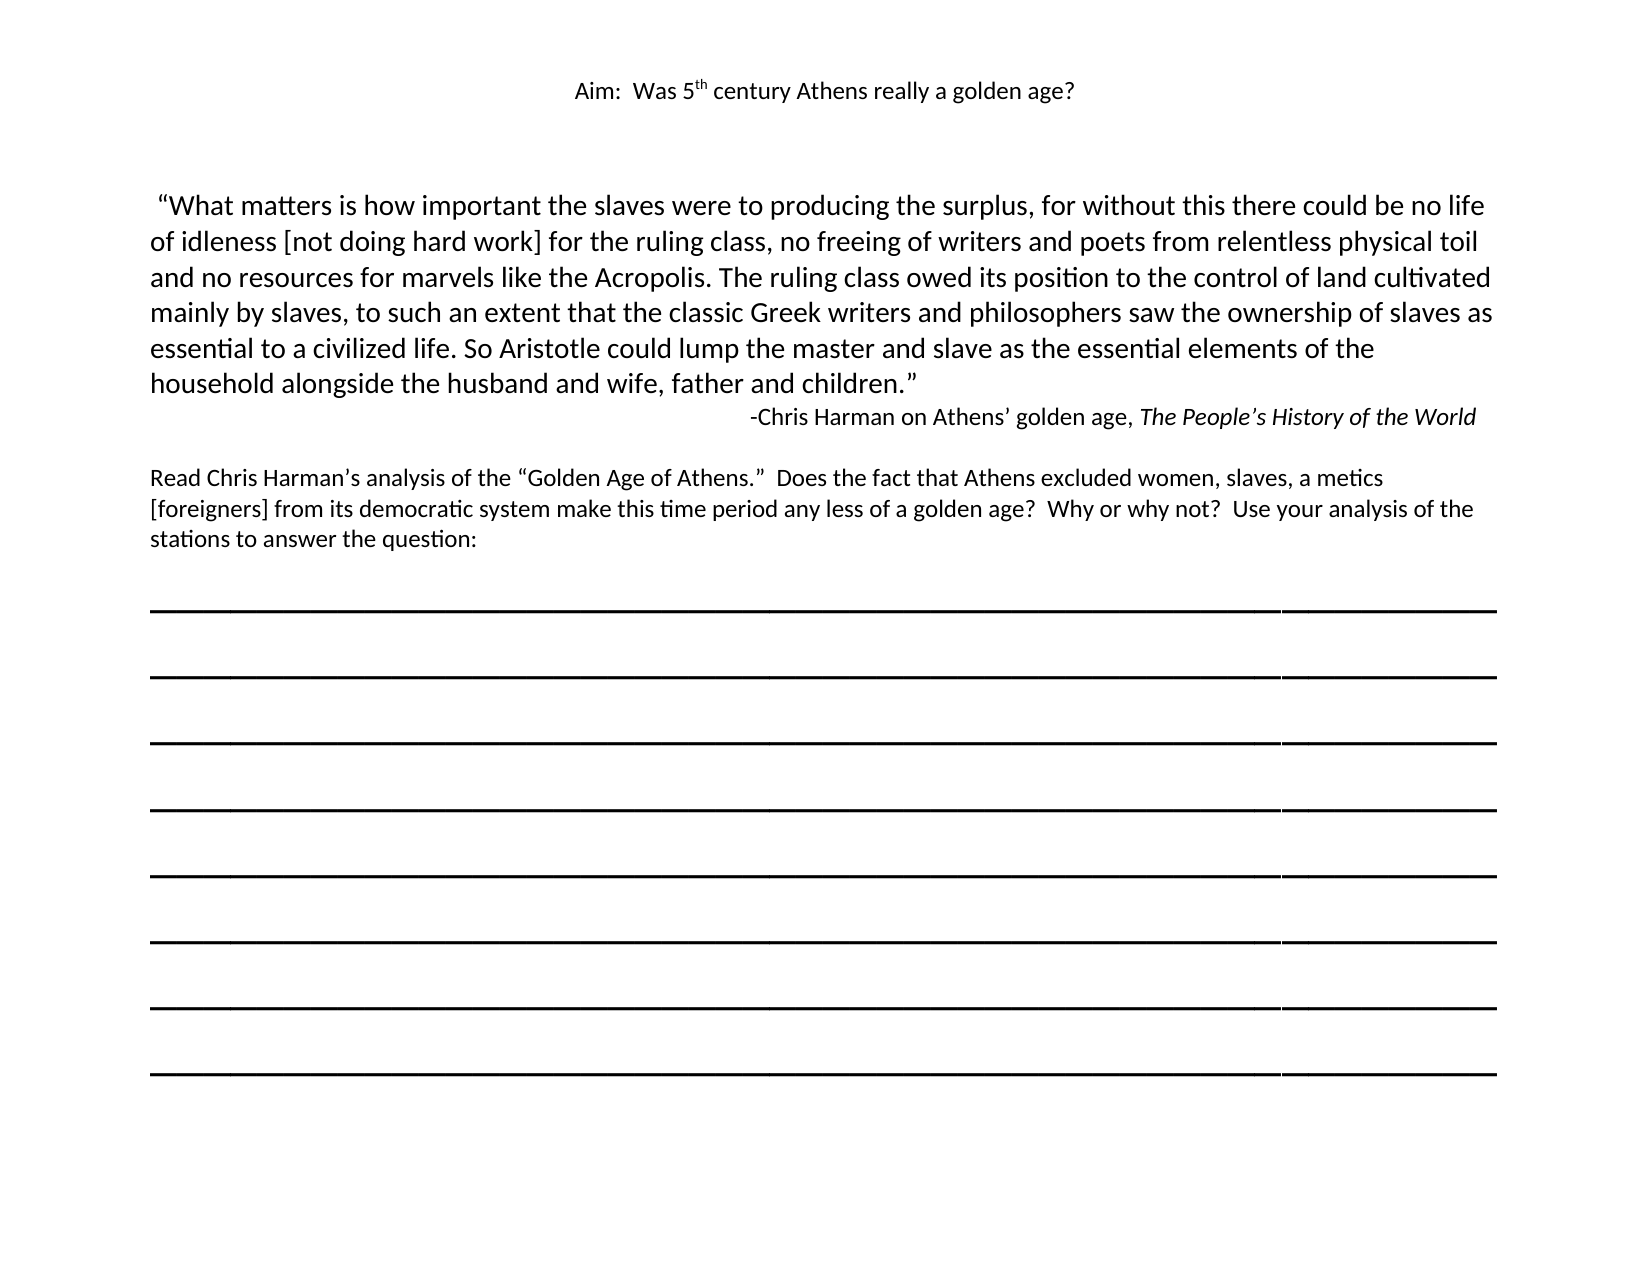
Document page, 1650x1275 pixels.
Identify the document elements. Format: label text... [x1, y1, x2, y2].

text -Chris Harman on Athens’ golden age, The People’s History of the World [750, 401, 1500, 432]
text “What matters is how important the slaves were to producing the surplus, for without this there could be no life of idleness [not doing hard work] for the ruling class, no freeing of writers and poets from relentless physical toil and no resources for marvels like the Acropolis. The ruling class owed its position to the control of land cultivated mainly by slaves, to such an extent that the classic Greek writers and philosophers saw the ownership of slaves as essential to a civilized life. So Aristotle could lump the master and slave as the essential elements of the household alongside the husband and wife, father and children.” [150, 187, 1500, 401]
text ________________________________________________________________________________________________________________________________________________________________________________________________________________________________________________________________________________________________________________________________________________________________________________________________________________ [150, 554, 1500, 1083]
text Read Chris Harman’s analysis of the “Golden Age of Athens.” Does the fact that Athens excluded women, slaves, a metics [foreigners] from its democratic system make this time period any less of a golden age? Why or why not? Use your analysis of the stations to answer the question: [150, 462, 1500, 554]
